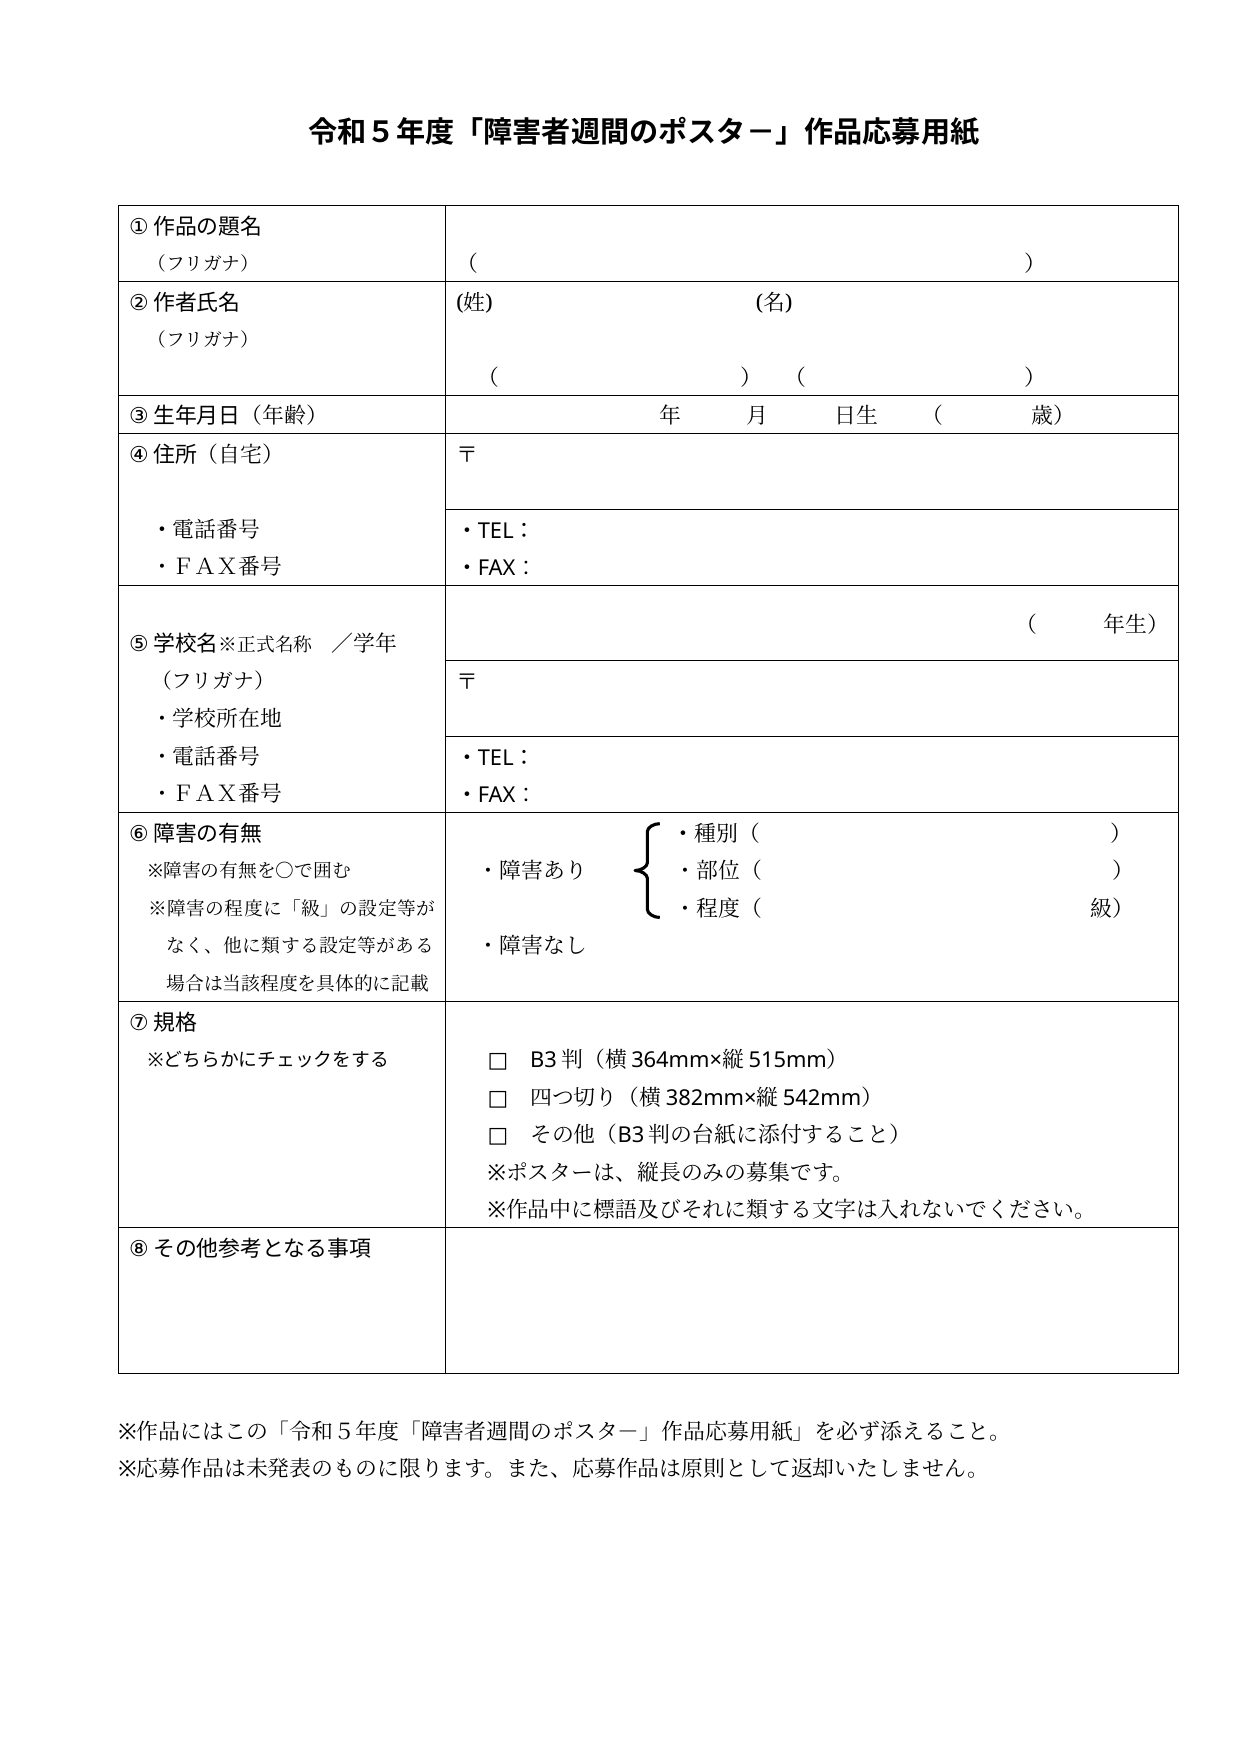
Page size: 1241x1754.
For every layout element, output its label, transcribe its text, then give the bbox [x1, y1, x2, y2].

table_cell （ 年生） [446, 586, 1178, 660]
table_cell ③生年月日（年齢） [119, 396, 445, 433]
table_cell ・種別（ ） ・障害あり ・部位（ ） ・程度（ 級） ・障害なし [446, 813, 1178, 1001]
table_cell ⑥障害の有無 ※障害の有無を○で囲む ※障害の程度に「級」の設定等がなく、他に類する設定等がある場合は当該程度を具体的に記載 [119, 813, 445, 1001]
table_cell ②作者氏名 （フリガナ） [119, 282, 445, 394]
table_cell ・TEL： ・FAX： [446, 737, 1178, 812]
table_cell (姓) (名) （ ） （ ） [446, 282, 1178, 394]
table_cell 年 月 日生 （ 歳） [446, 396, 1178, 433]
text ※作品にはこの「令和５年度「障害者週間のポスタ－」作品応募用紙」を必ず添えること。 [118, 1411, 1169, 1448]
table_cell ⑦規格 ※どちらかにチェックをする [119, 1002, 445, 1227]
table_cell ④住所（自宅） ・電話番号 ・ＦＡＸ番号 [119, 434, 445, 585]
table_cell 〒 [446, 434, 1178, 509]
text ※応募作品は未発表のものに限ります。また、応募作品は原則として返却いたしません。 [118, 1448, 1169, 1486]
text 令和５年度「障害者週間のポスタ－」作品応募用紙 [118, 92, 1169, 167]
table_cell ⑧その他参考となる事項 [119, 1228, 445, 1372]
table_cell □ B3判（横364mm×縦515mm） □ 四つ切り（横382mm×縦542mm） □ その他（B3判の台紙に添付すること） ※ポスターは、縦長のみの募集です。 ※作品中に標語及びそれに類する文字は入れないでください。 [446, 1002, 1178, 1227]
table_cell [446, 1228, 1178, 1372]
table_cell ⑤学校名※正式名称 ／学年 （フリガナ） ・学校所在地 ・電話番号 ・ＦＡＸ番号 [119, 586, 445, 812]
table_cell 〒 [446, 661, 1178, 736]
table_header ①作品の題名 （フリガナ） [119, 206, 445, 281]
table_cell ・TEL： ・FAX： [446, 510, 1178, 585]
table_header （ ） [446, 206, 1178, 281]
